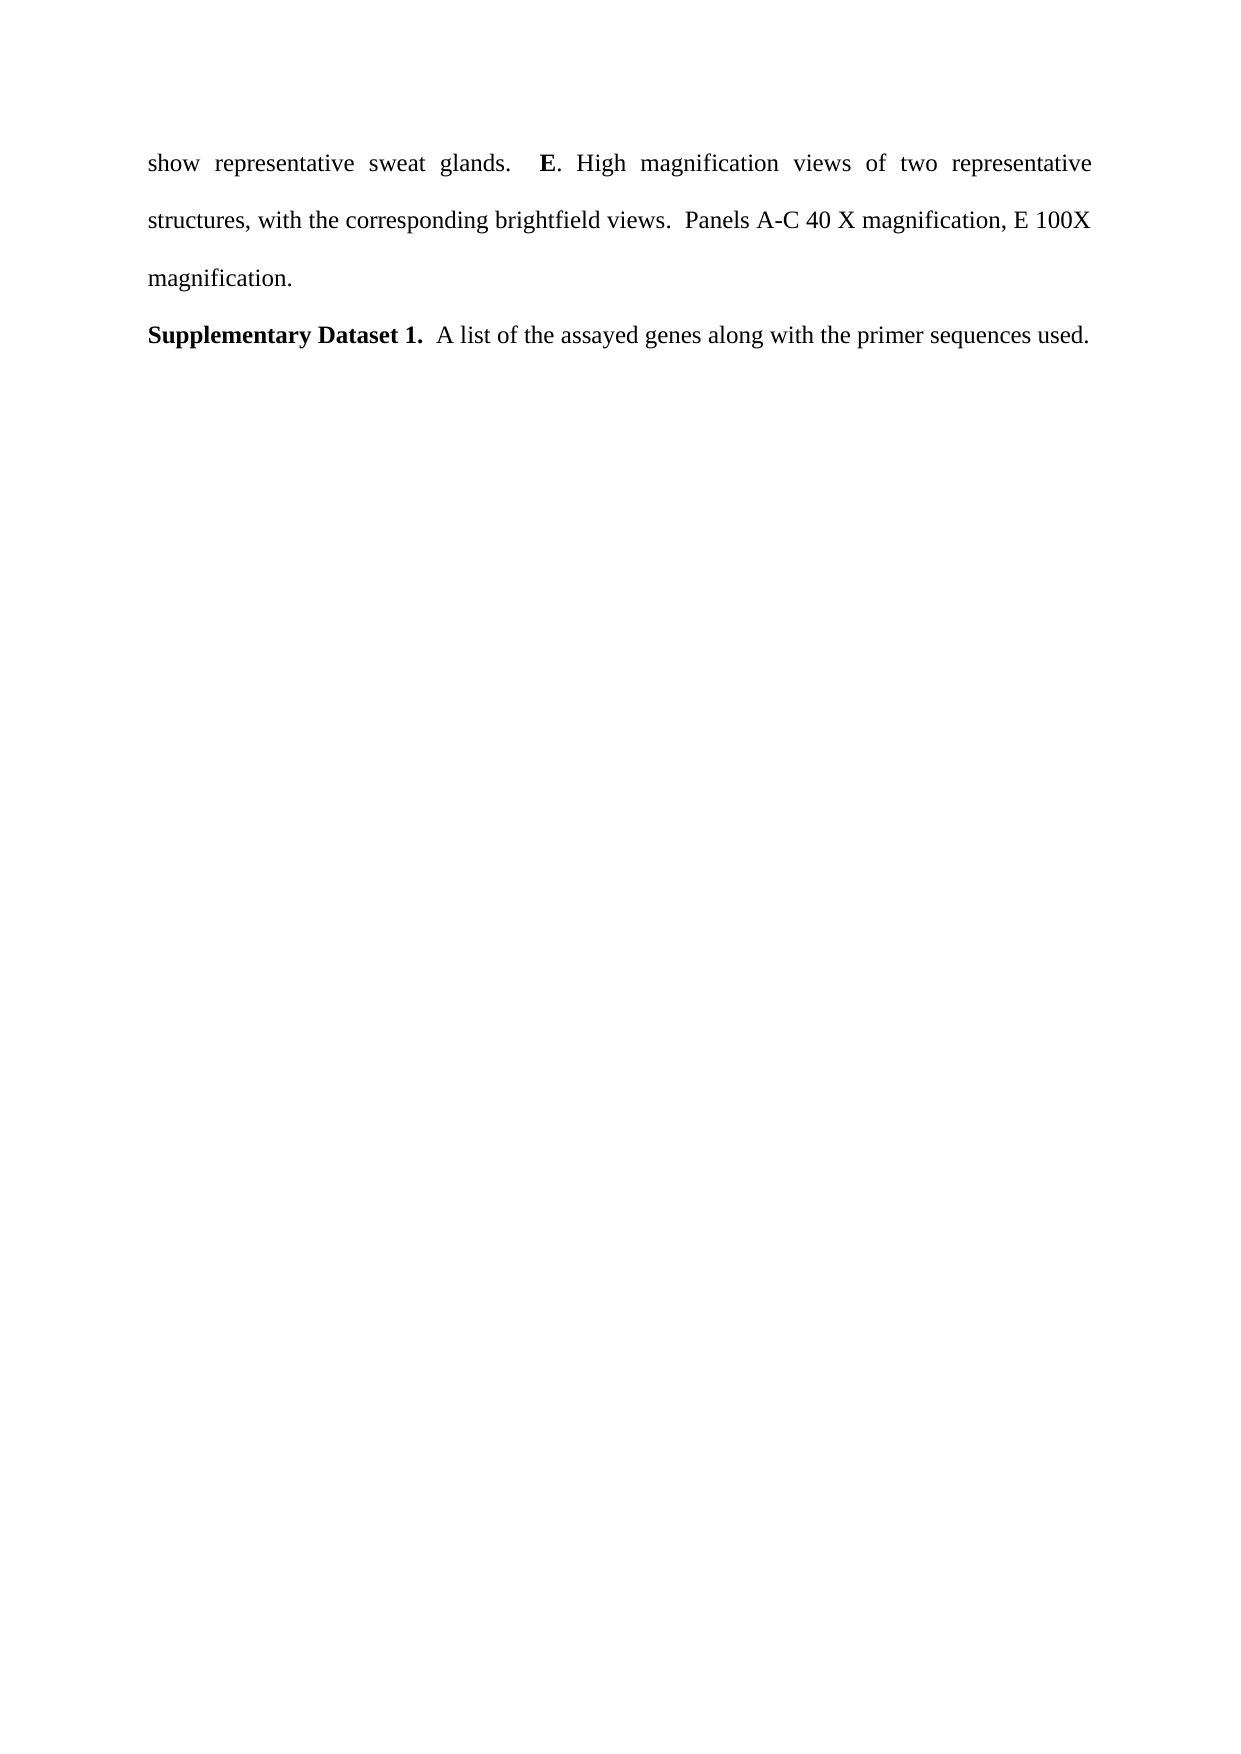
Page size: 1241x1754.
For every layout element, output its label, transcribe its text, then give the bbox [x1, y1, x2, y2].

text Supplementary Dataset 1. A list of the assayed genes along with the primer sequences used. [148, 320, 1093, 349]
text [148, 148, 1093, 291]
